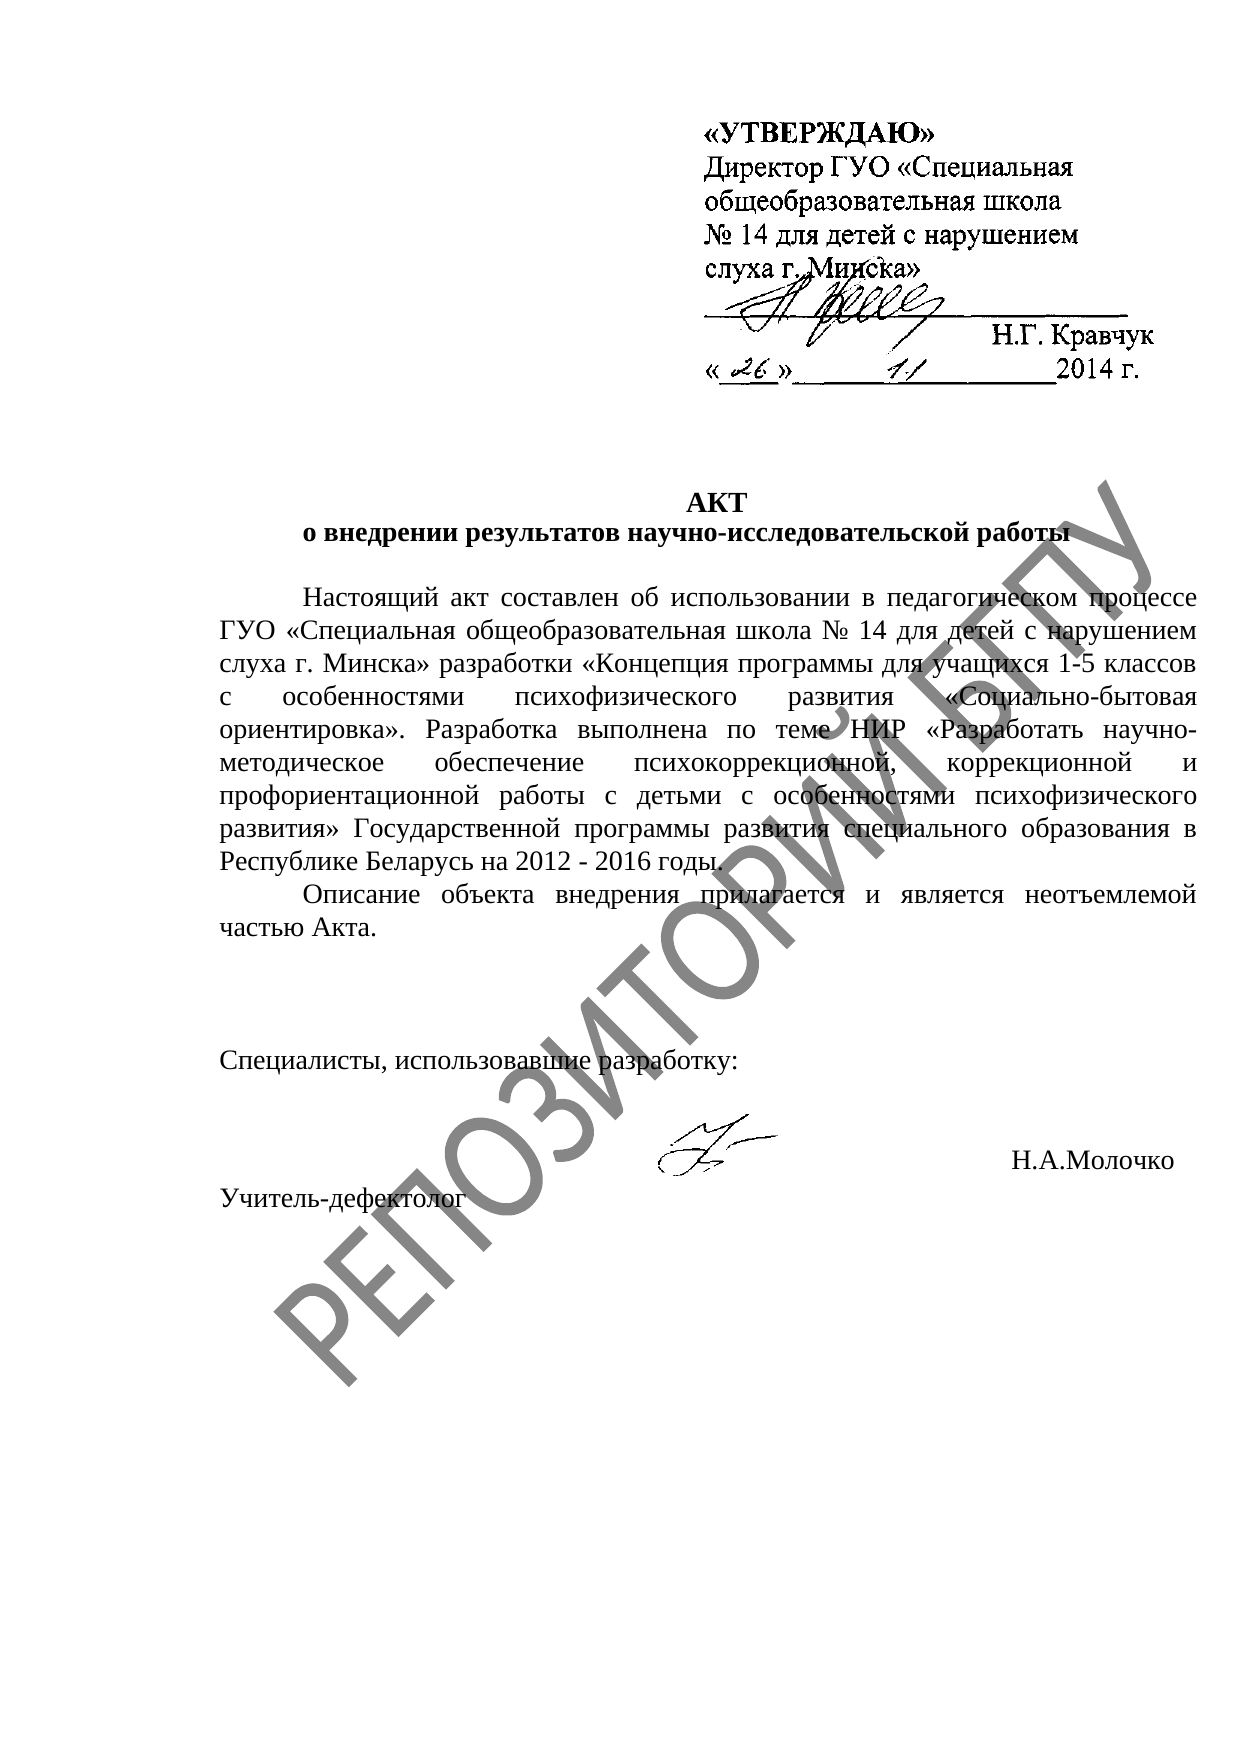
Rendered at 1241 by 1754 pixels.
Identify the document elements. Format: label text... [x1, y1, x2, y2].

picture [658, 1113, 779, 1176]
text Настоящий акт составлен об использовании в педагогическом процессе ГУО «Специальная общеобразовательная школа № 14 для детей с нарушением слуха г. Минска» разработки «Концепция программы для учащихся 1-5 классов с особенностями психофизического развития «Социально-бытовая ориентировка». Разработка выполнена по теме НИР «Разработать научно-методическое обеспечение психокоррекционной, коррекционной и профориентационной работы с детьми с особенностями психофизического развития» Государственной программы развития специального образования в Республике Беларусь на 2012 - 2016 годы. [219, 580, 1198, 877]
text АКТ [686, 489, 1219, 518]
text Учитель-дефектолог [219, 1185, 1219, 1213]
text Н.А.Молочко [1011, 1147, 1175, 1175]
picture [658, 62, 1179, 421]
text Специалисты, использовавшие разработку: [219, 1047, 1219, 1075]
text Описание объекта внедрения прилагается и является неотъемлемой частью Акта. [219, 877, 1198, 943]
text о внедрении результатов научно-исследовательской работы [219, 518, 1219, 547]
